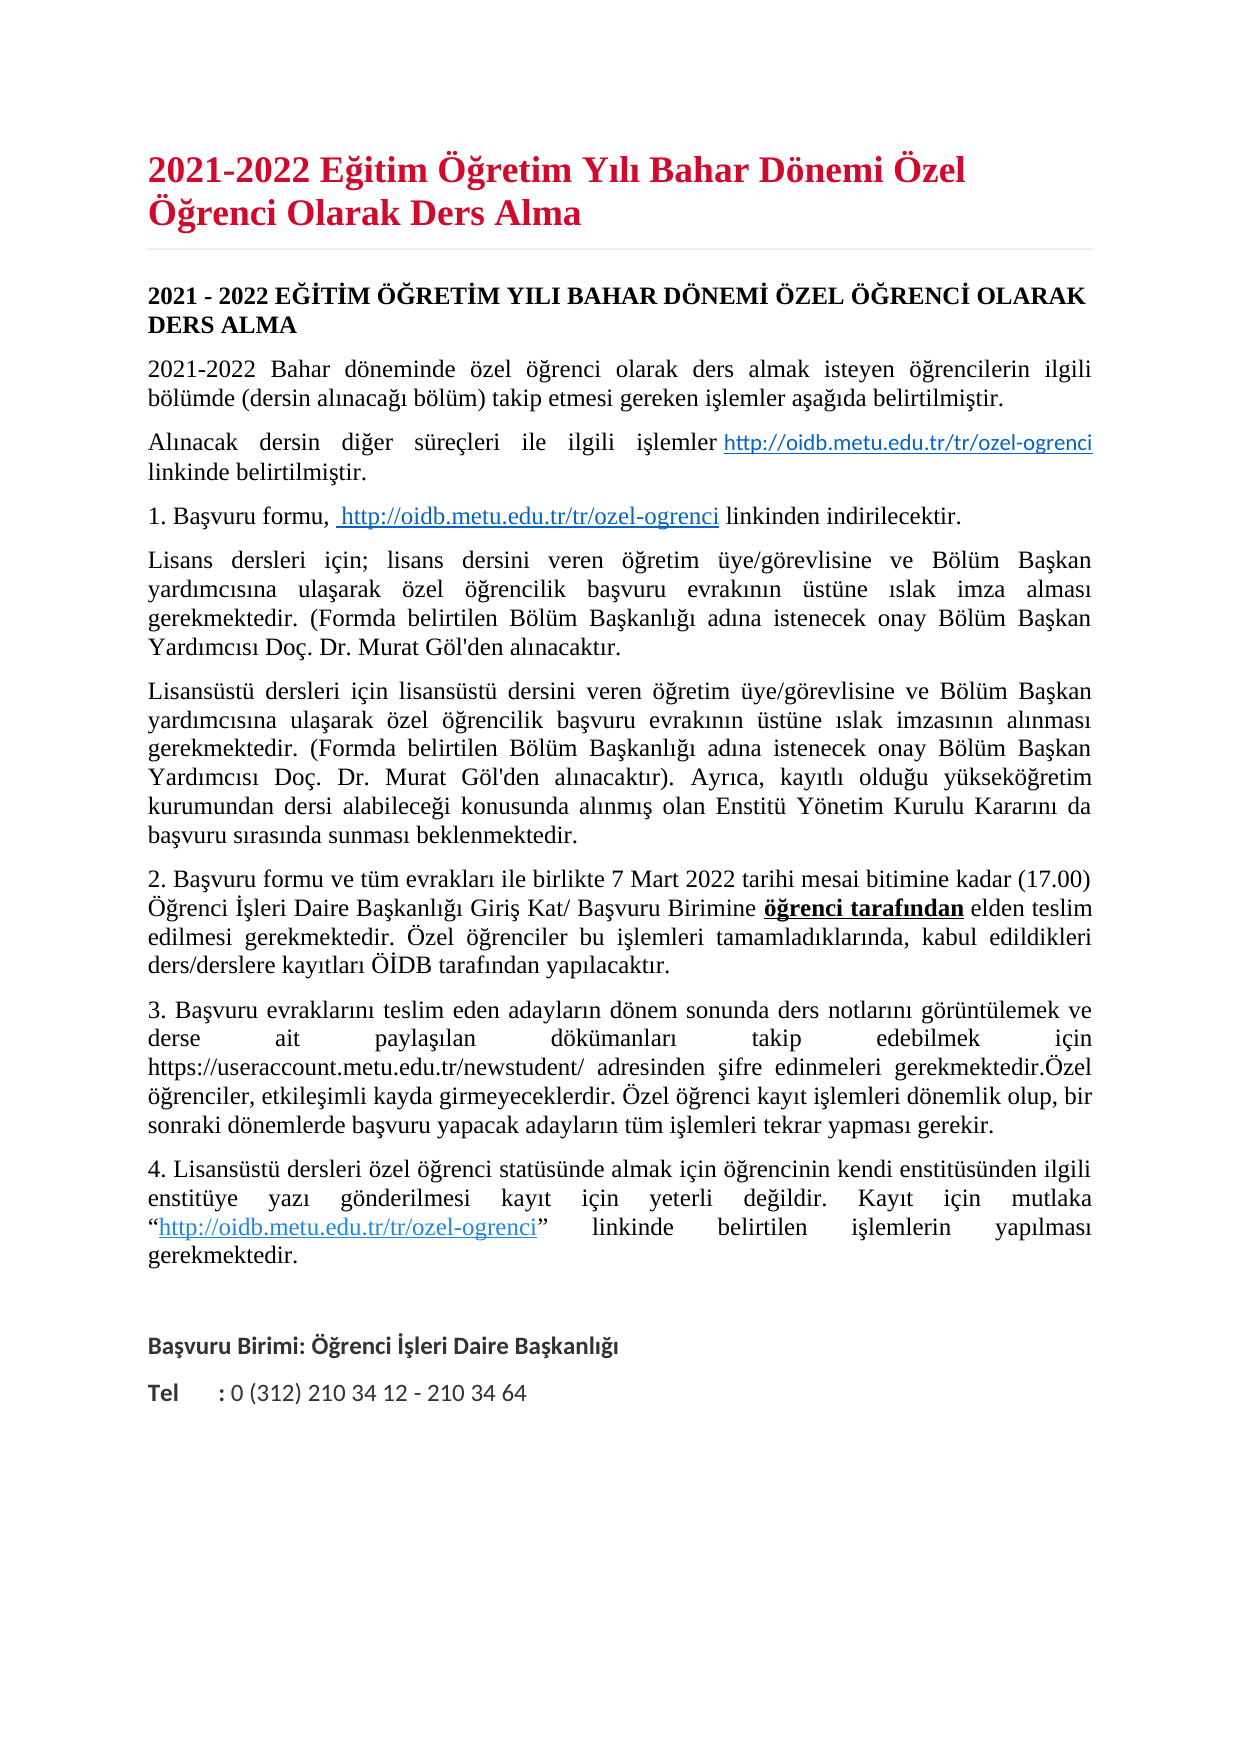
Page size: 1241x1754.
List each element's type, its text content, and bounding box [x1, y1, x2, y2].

text 2. Başvuru formu ve tüm evrakları ile birlikte 7 Mart 2022 tarihi mesai bitimine kadar (17.00) Öğrenci İşleri Daire Başkanlığı Giriş Kat/ Başvuru Birimine öğrenci tarafından elden teslim edilmesi gerekmektedir. Özel öğrenciler bu işlemleri tamamladıklarında, kabul edildikleri ders/derslere kayıtları ÖİDB tarafından yapılacaktır. [148, 864, 1093, 979]
text Alınacak dersin diğer süreçleri ile ilgili işlemler http://oidb.metu.edu.tr/tr/ozel-ogrenci linkinde belirtilmiştir. [148, 427, 1093, 485]
text Başvuru Birimi: Öğrenci İşleri Daire Başkanlığı [148, 1330, 1076, 1361]
text 2021‐2022 Bahar döneminde özel öğrenci olarak ders almak isteyen öğrencilerin ilgili bölümde (dersin alınacağı bölüm) takip etmesi gereken işlemler aşağıda belirtilmiştir. [148, 354, 1093, 412]
text 4. Lisansüstü dersleri özel öğrenci statüsünde almak için öğrencinin kendi enstitüsünden ilgili enstitüye yazı gönderilmesi kayıt için yeterli değildir. Kayıt için mutlaka “http://oidb.metu.edu.tr/tr/ozel-ogrenci” linkinde belirtilen işlemlerin yapılması gerekmektedir. [148, 1154, 1093, 1269]
text 2021-2022 Eğitim Öğretim Yılı Bahar Dönemi Özel Öğrenci Olarak Ders Alma [148, 148, 1093, 248]
text 2021 - 2022 EĞİTİM ÖĞRETİM YILI BAHAR DÖNEMİ ÖZEL ÖĞRENCİ OLARAK DERS ALMA [148, 281, 1093, 339]
text Lisans dersleri için; lisans dersini veren öğretim üye/görevlisine ve Bölüm Başkan yardımcısına ulaşarak özel öğrencilik başvuru evrakının üstüne ıslak imza alması gerekmektedir. (Formda belirtilen Bölüm Başkanlığı adına istenecek onay Bölüm Başkan Yardımcısı Doç. Dr. Murat Göl'den alınacaktır. [148, 545, 1093, 660]
text Tel : 0 (312) 210 34 12 - 210 34 64 [148, 1377, 1076, 1408]
text 3. Başvuru evraklarını teslim eden adayların dönem sonunda ders notlarını görüntülemek ve derse ait paylaşılan dökümanları takip edebilmek için https://useraccount.metu.edu.tr/newstudent/ adresinden şifre edinmeleri gerekmektedir.Özel öğrenciler, etkileşimli kayda girmeyeceklerdir. Özel öğrenci kayıt işlemleri dönemlik olup, bir sonraki dönemlerde başvuru yapacak adayların tüm işlemleri tekrar yapması gerekir. [148, 995, 1093, 1138]
text 1. Başvuru formu, http://oidb.metu.edu.tr/tr/ozel-ogrenci linkinden indirilecektir. [148, 501, 1093, 530]
text Lisansüstü dersleri için lisansüstü dersini veren öğretim üye/görevlisine ve Bölüm Başkan yardımcısına ulaşarak özel öğrencilik başvuru evrakının üstüne ıslak imzasının alınması gerekmektedir. (Formda belirtilen Bölüm Başkanlığı adına istenecek onay Bölüm Başkan Yardımcısı Doç. Dr. Murat Göl'den alınacaktır). Ayrıca, kayıtlı olduğu yükseköğretim kurumundan dersi alabileceği konusunda alınmış olan Enstitü Yönetim Kurulu Kararını da başvuru sırasında sunması beklenmektedir. [148, 676, 1093, 848]
